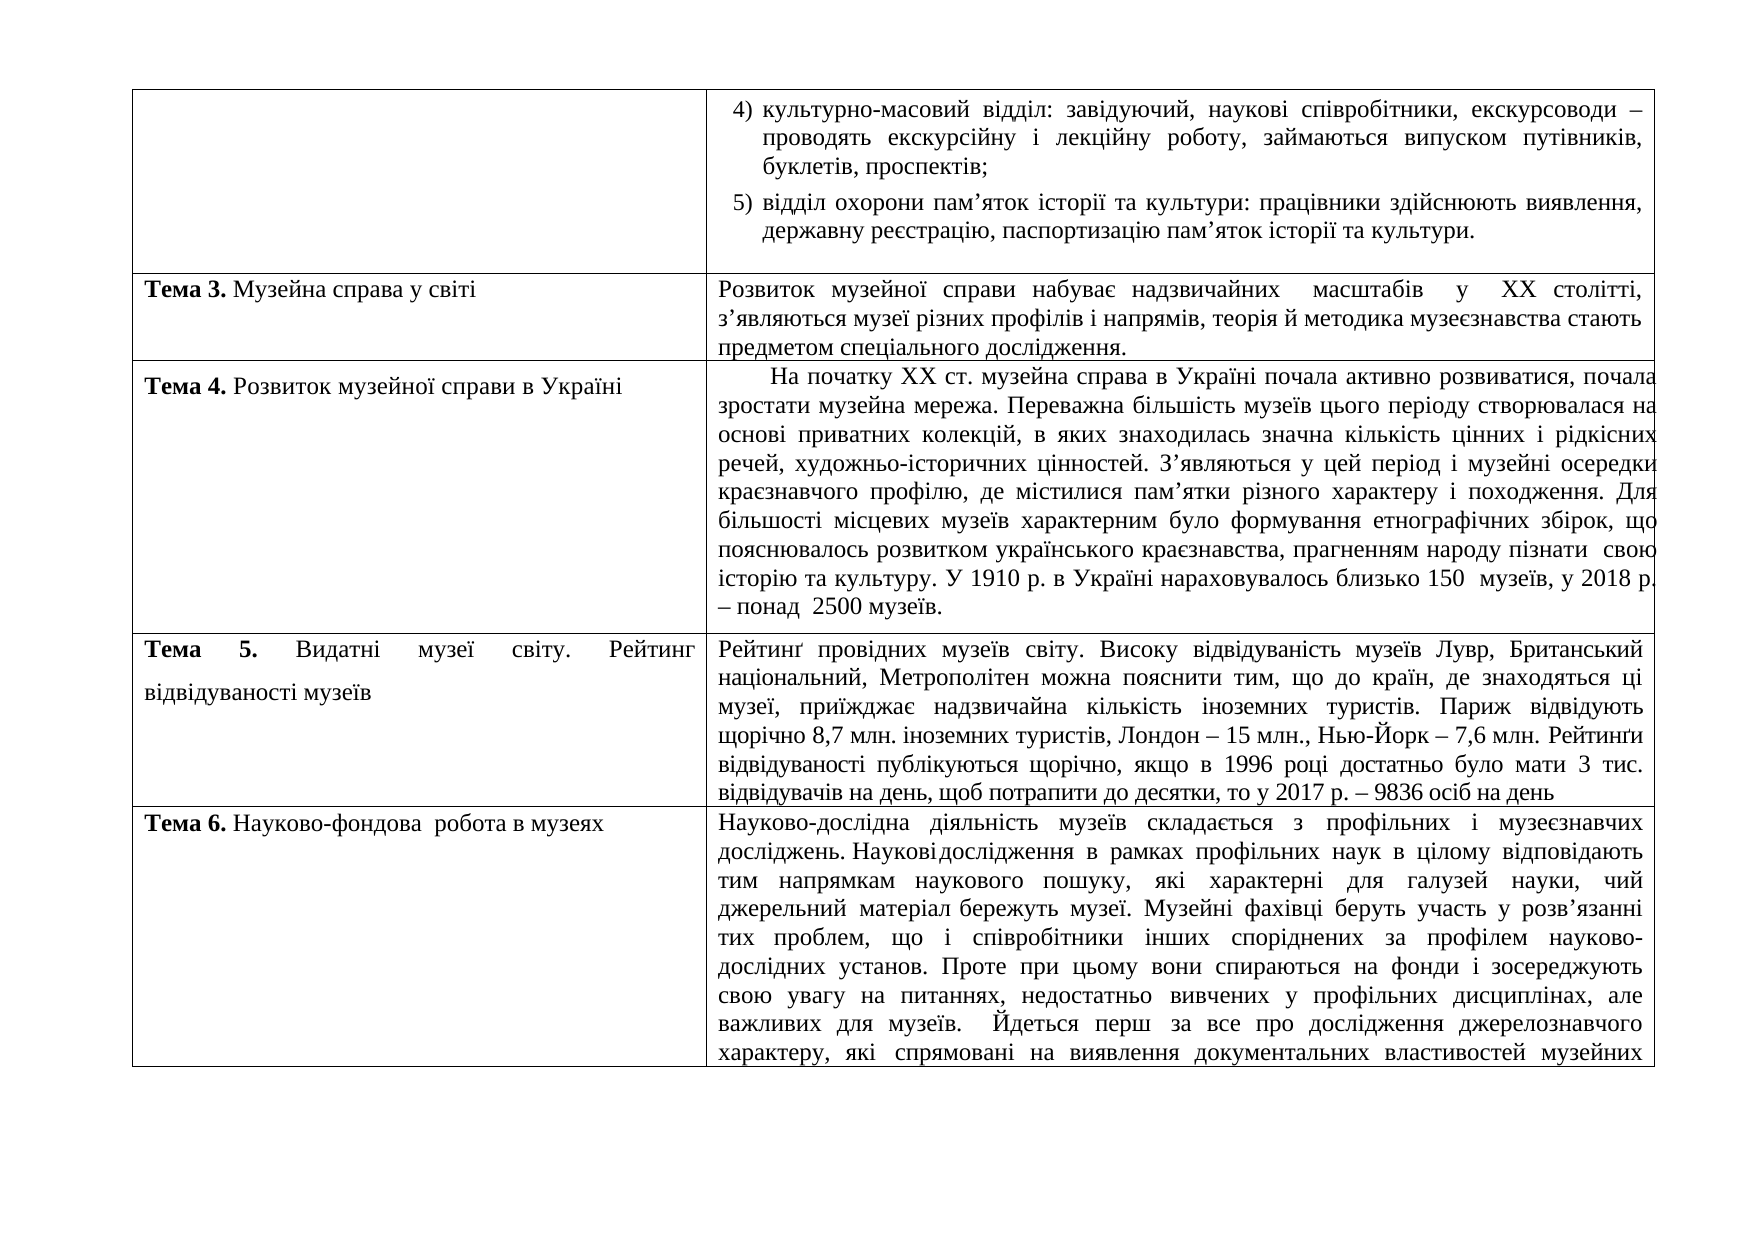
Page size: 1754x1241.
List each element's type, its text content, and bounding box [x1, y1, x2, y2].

table_cell Розвиток музейної справи набуває надзвичайних масштабів у ХХ столітті, з’являються музеї різних профілів і напрямів, теорія й методика музеєзнавства стають предметом спеціального дослідження. [707, 274, 1654, 360]
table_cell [133, 90, 706, 273]
table_cell Тема 5. Видатні музеї світу. Рейтинг відвідуваності музеїв [133, 634, 706, 806]
table_cell Тема 3. Музейна справа у світі [133, 274, 706, 360]
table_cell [707, 90, 1654, 273]
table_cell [707, 807, 1654, 1066]
table_cell Тема 4. Розвиток музейної справи в Україні [133, 361, 706, 633]
table_cell Рейтинґ провідних музеїв світу. Високу відвідуваність музеїв Лувр, Британський національний, Метрополітен можна пояснити тим, що до країн, де знаходяться ці музеї, приїжджає надзвичайна кількість іноземних туристів. Париж відвідують щорічно 8,7 млн. іноземних туристів, Лондон – 15 млн., Нью-Йорк – 7,6 млн. Рейтинґи відвідуваності публікуються щорічно, якщо в 1996 році достатньо було мати 3 тис. відвідувачів на день, щоб потрапити до десятки, то у 2017 р. – 9836 осіб на день [707, 634, 1654, 806]
table_cell На початку XX ст. музейна справа в Україні почала активно розвиватися, почала зростати музейна мережа. Переважна більшість музеїв цього періоду створювалася на основі приватних колекцій, в яких знаходилась значна кількість цінних і рідкісних речей, художньо-історичних цінностей. З’являються у цей період і музейні осередки краєзнавчого профілю, де містилися пам’ятки різного характеру і походження. Для більшості місцевих музеїв характерним було формування етнографічних збірок, що пояснювалось розвитком українського краєзнавства, прагненням народу пізнати свою історію та культуру. У 1910 р. в Україні нараховувалось близько 150 музеїв, у 2018 р. – понад 2500 музеїв. [707, 361, 1654, 633]
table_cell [133, 807, 706, 1066]
